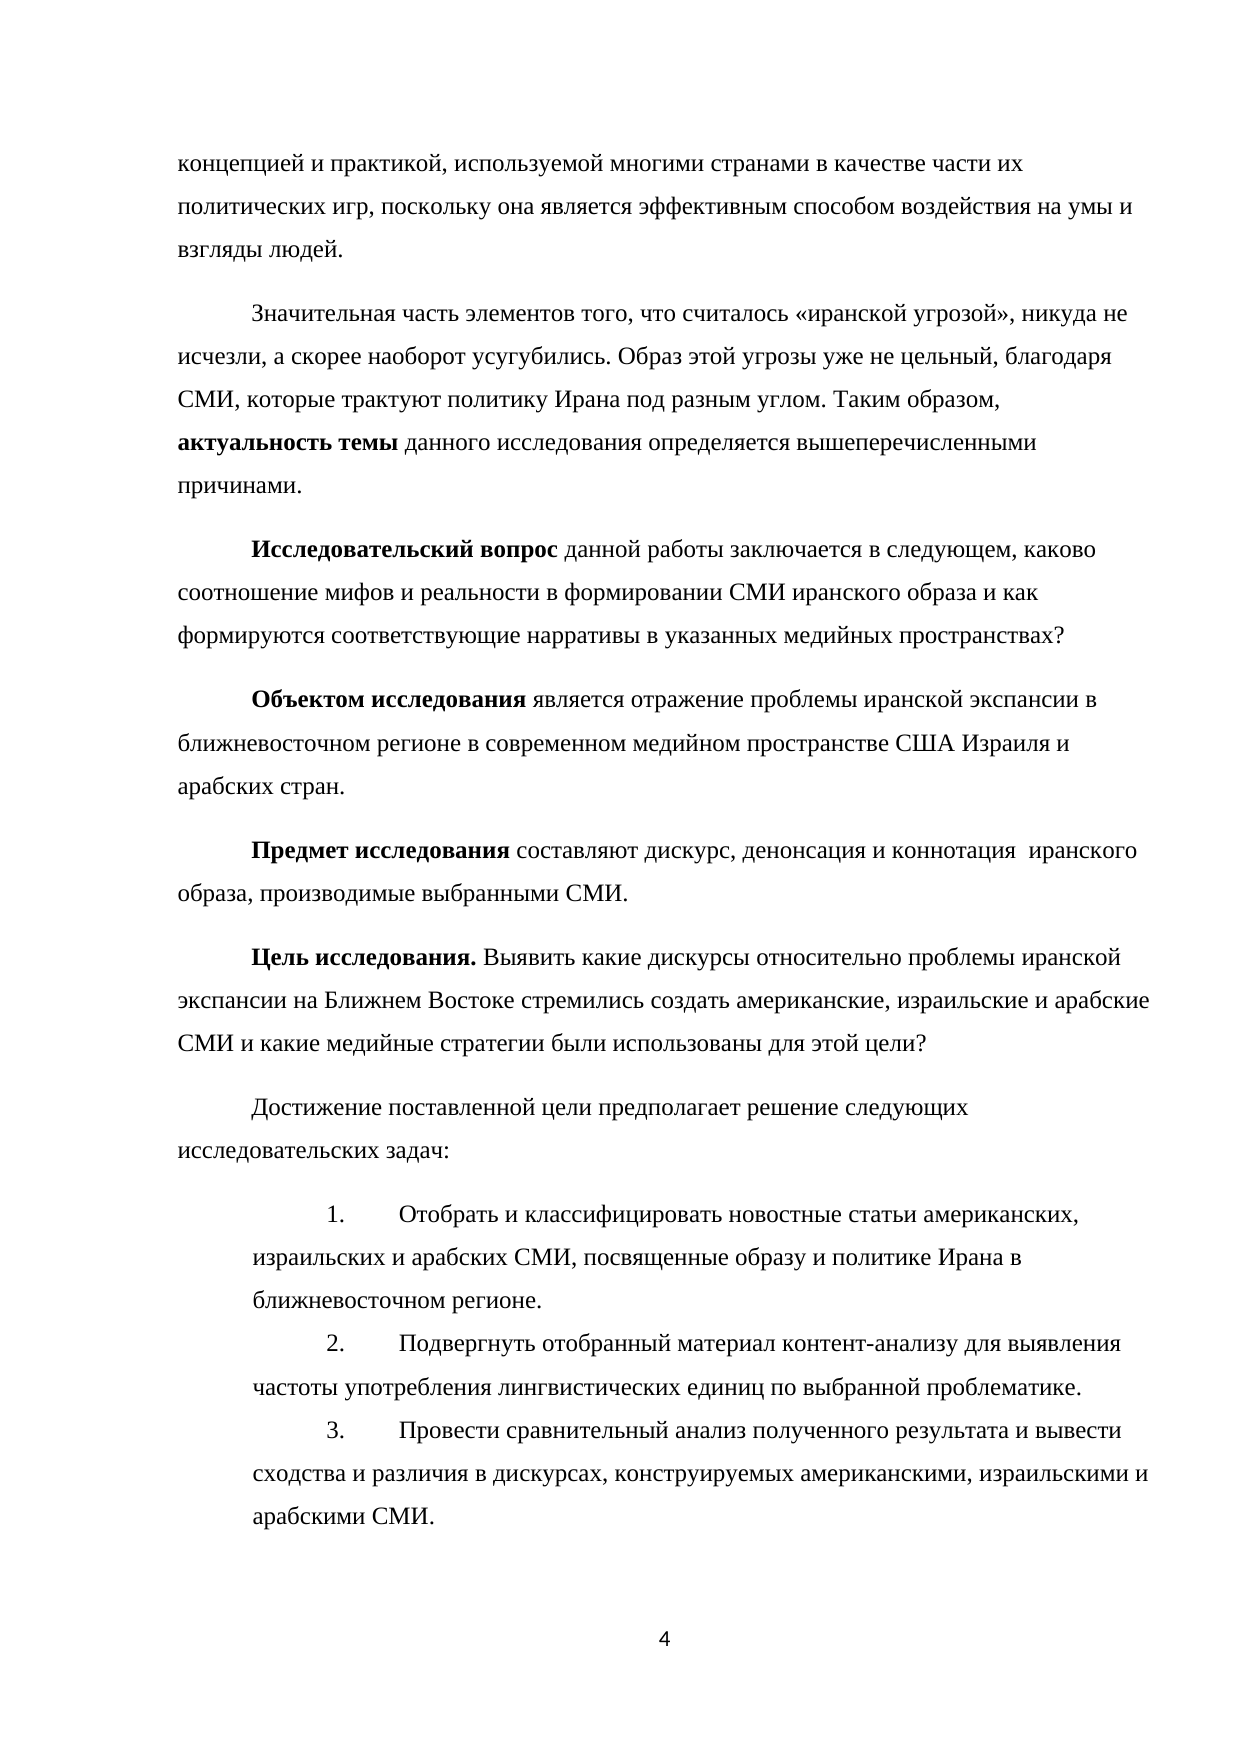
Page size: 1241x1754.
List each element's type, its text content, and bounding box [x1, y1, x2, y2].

list Подвергнуть отобранный материал контент-анализу для выявления частоты употребления лингвистических единиц по выбранной проблематике. [252, 1328, 1152, 1400]
text Предмет исследования составляют дискурс, денонсация и коннотация иранского образа, производимые выбранными СМИ. [177, 835, 1152, 907]
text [177, 148, 1152, 263]
text Цель исследования. Выявить какие дискурсы относительно проблемы иранской экспансии на Ближнем Востоке стремились создать американские, израильские и арабские СМИ и какие медийные стратегии были использованы для этой цели? [177, 942, 1152, 1057]
text Значительная часть элементов того, что считалось «иранской угрозой», никуда не исчезли, а скорее наоборот усугубились. Образ этой угрозы уже не цельный, благодаря СМИ, которые трактуют политику Ирана под разным углом. Таким образом, актуальность темы данного исследования определяется вышеперечисленными причинами. [177, 298, 1152, 499]
text Исследовательский вопрос данной работы заключается в следующем, каково соотношение мифов и реальности в формировании СМИ иранского образа и как формируются соответствующие нарративы в указанных медийных пространствах? [177, 534, 1152, 649]
text Достижение поставленной цели предполагает решение следующих исследовательских задач: [177, 1092, 1152, 1164]
list Отобрать и классифицировать новостные статьи американских, израильских и арабских СМИ, посвященные образу и политике Ирана в ближневосточном регионе. [252, 1199, 1152, 1314]
text Объектом исследования является отражение проблемы иранской экспансии в ближневосточном регионе в современном медийном пространстве США Израиля и арабских стран. [177, 684, 1152, 799]
list Провести сравнительный анализ полученного результата и вывести сходства и различия в дискурсах, конструируемых американскими, израильскими и арабскими СМИ. [252, 1415, 1152, 1530]
